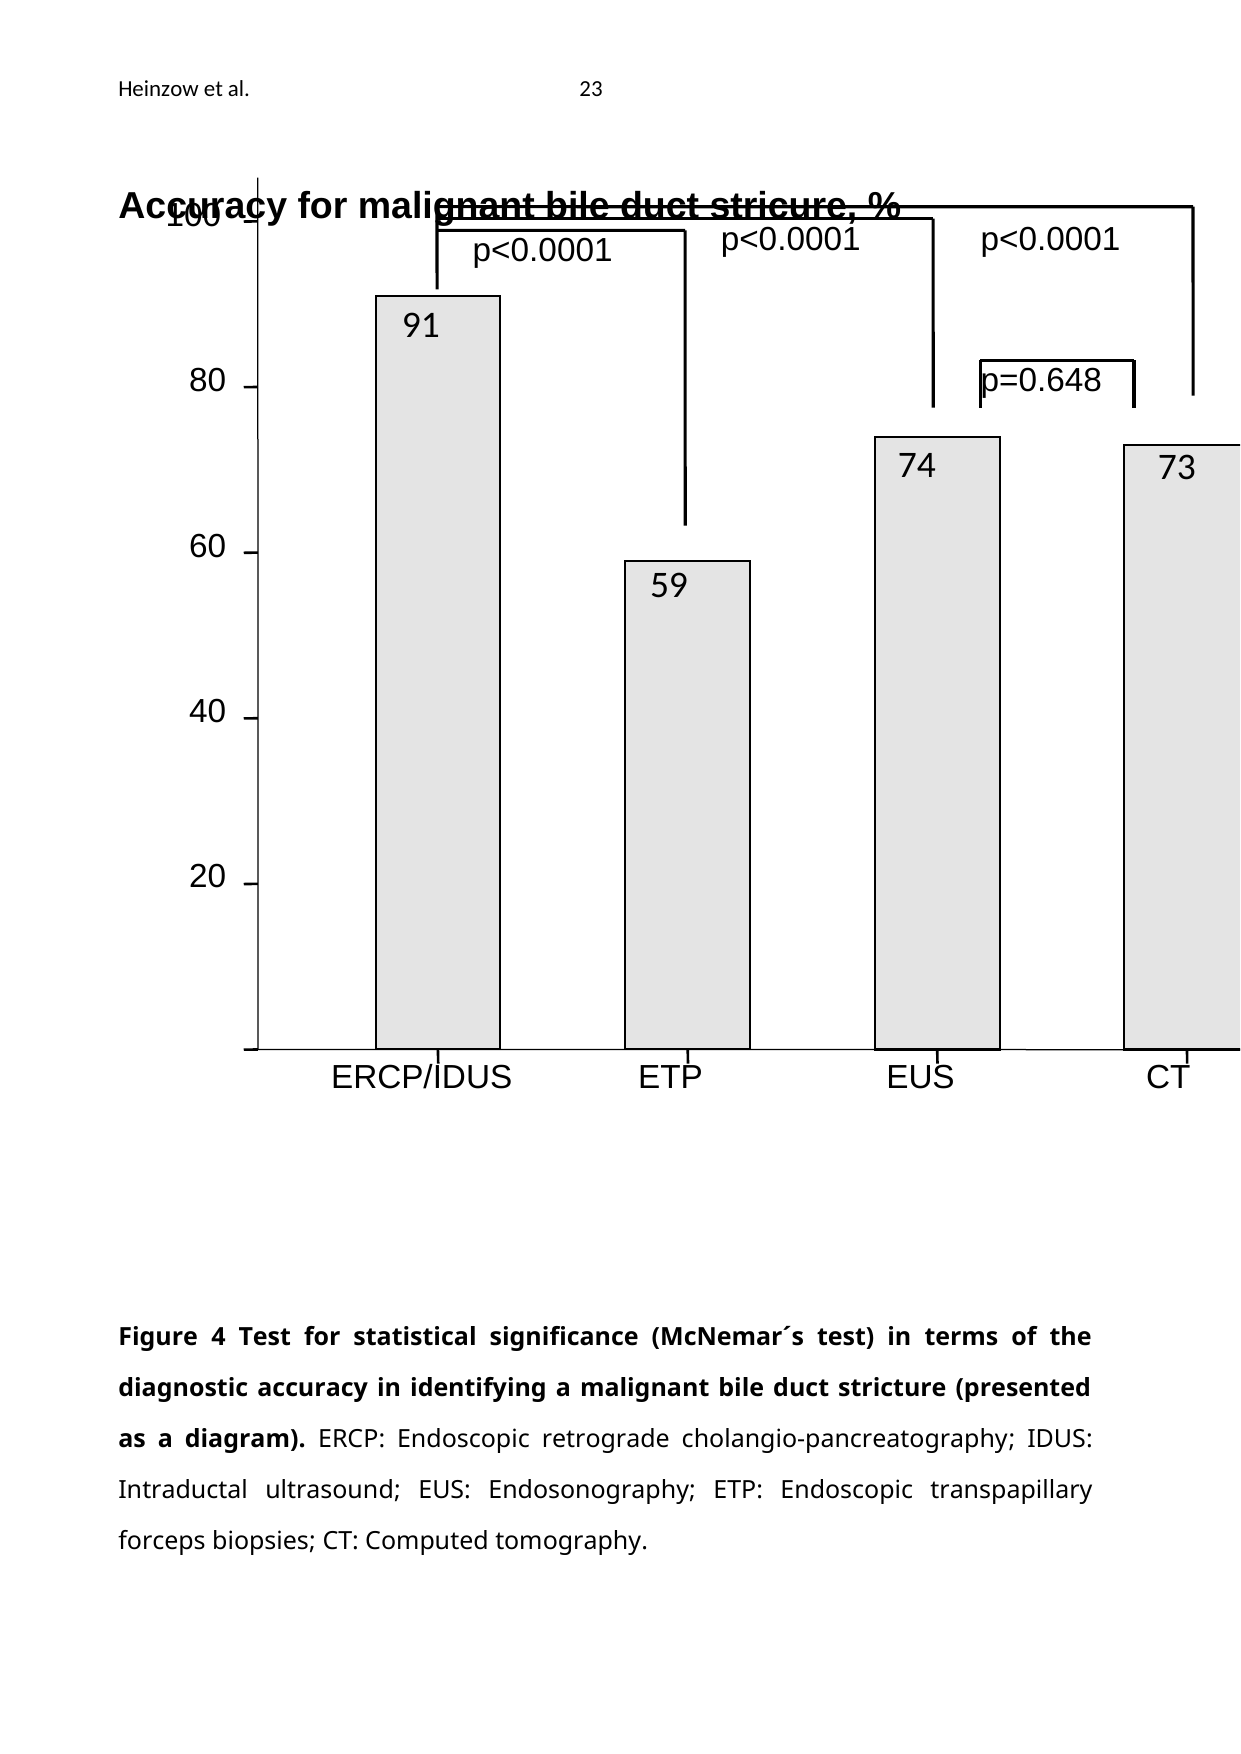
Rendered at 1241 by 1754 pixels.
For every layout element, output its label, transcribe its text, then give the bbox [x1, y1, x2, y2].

text Figure 4 Test for statistical significance (McNemar´s test) in terms of the diagnostic accuracy in identifying a malignant bile duct stricture (presented as a diagram). ERCP: Endoscopic retrograde cholangio-pancreatography; IDUS: Intraductal ultrasound; EUS: Endosonography; ETP: Endoscopic transpapillary forceps biopsies; CT: Computed tomography. [118, 1318, 1092, 1557]
